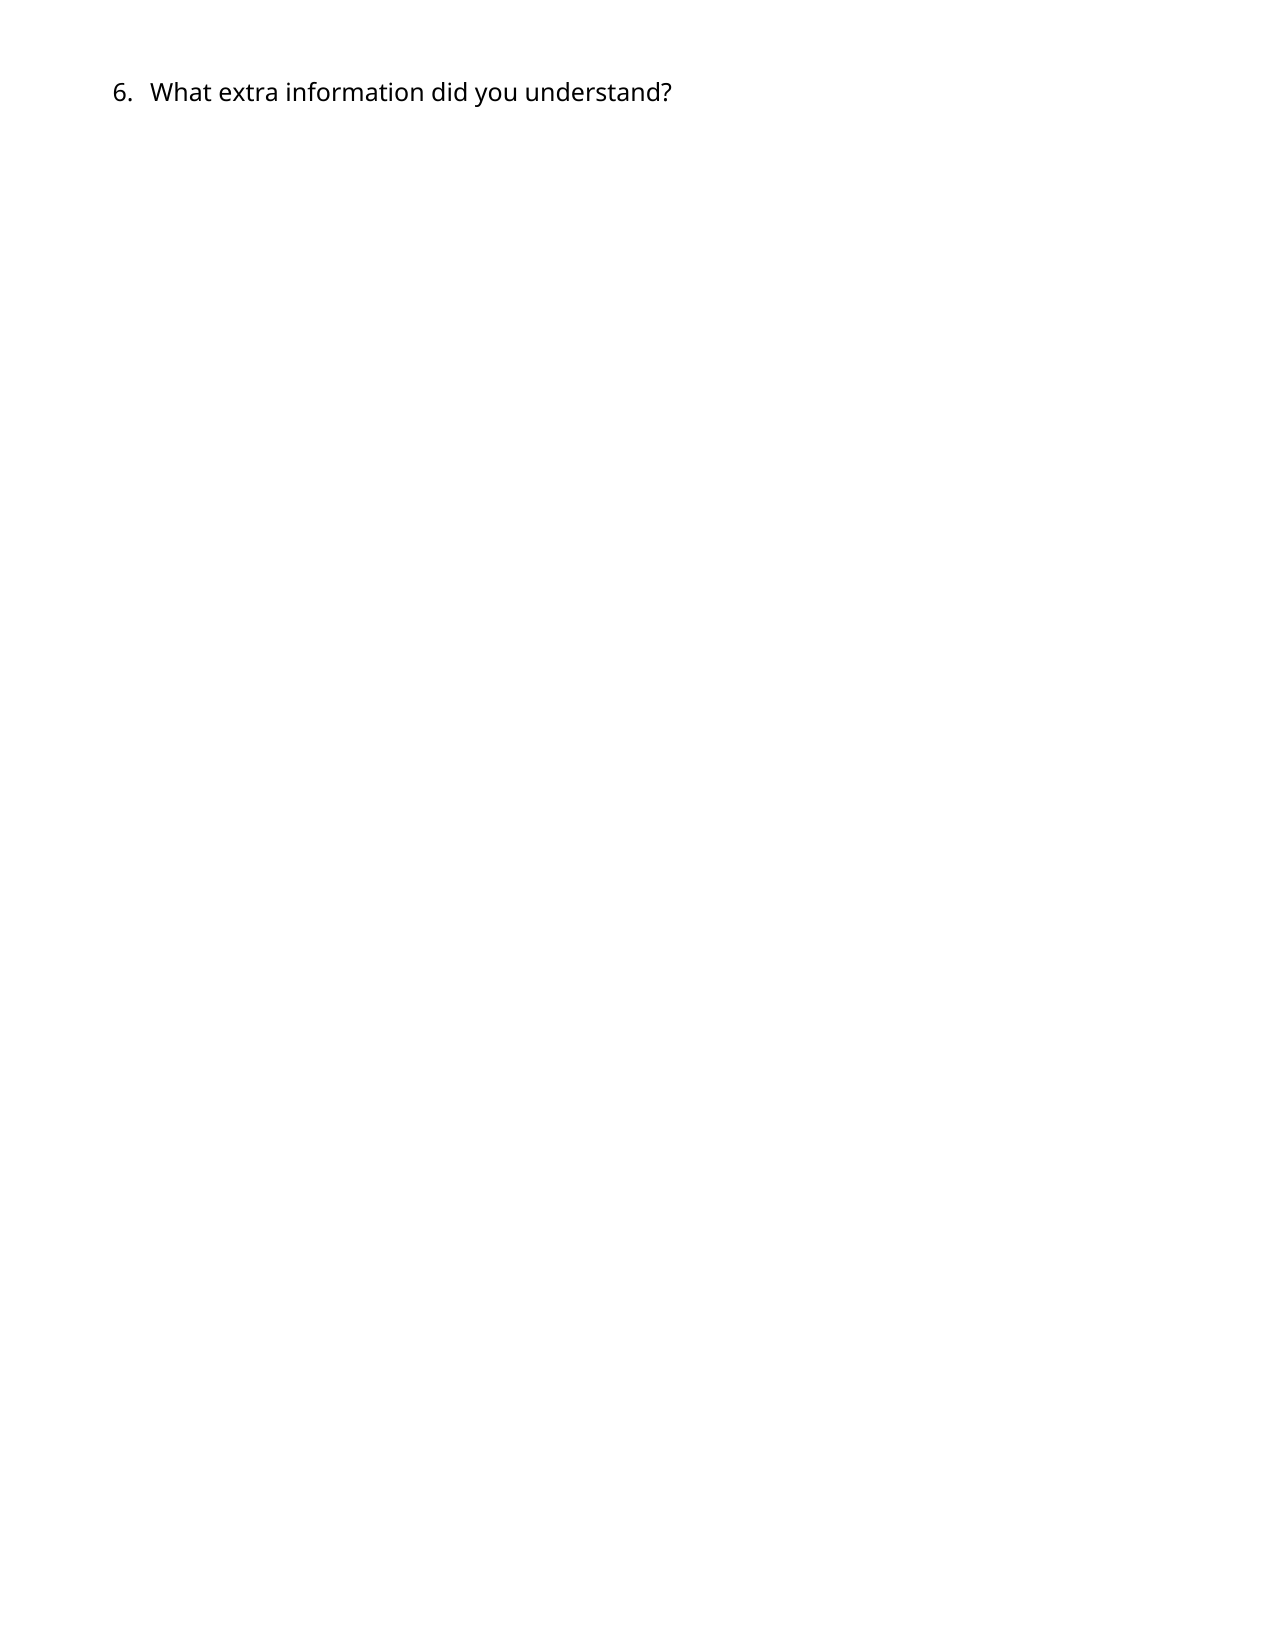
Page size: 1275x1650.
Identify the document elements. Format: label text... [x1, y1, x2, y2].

list What extra information did you understand? [112, 75, 1200, 109]
